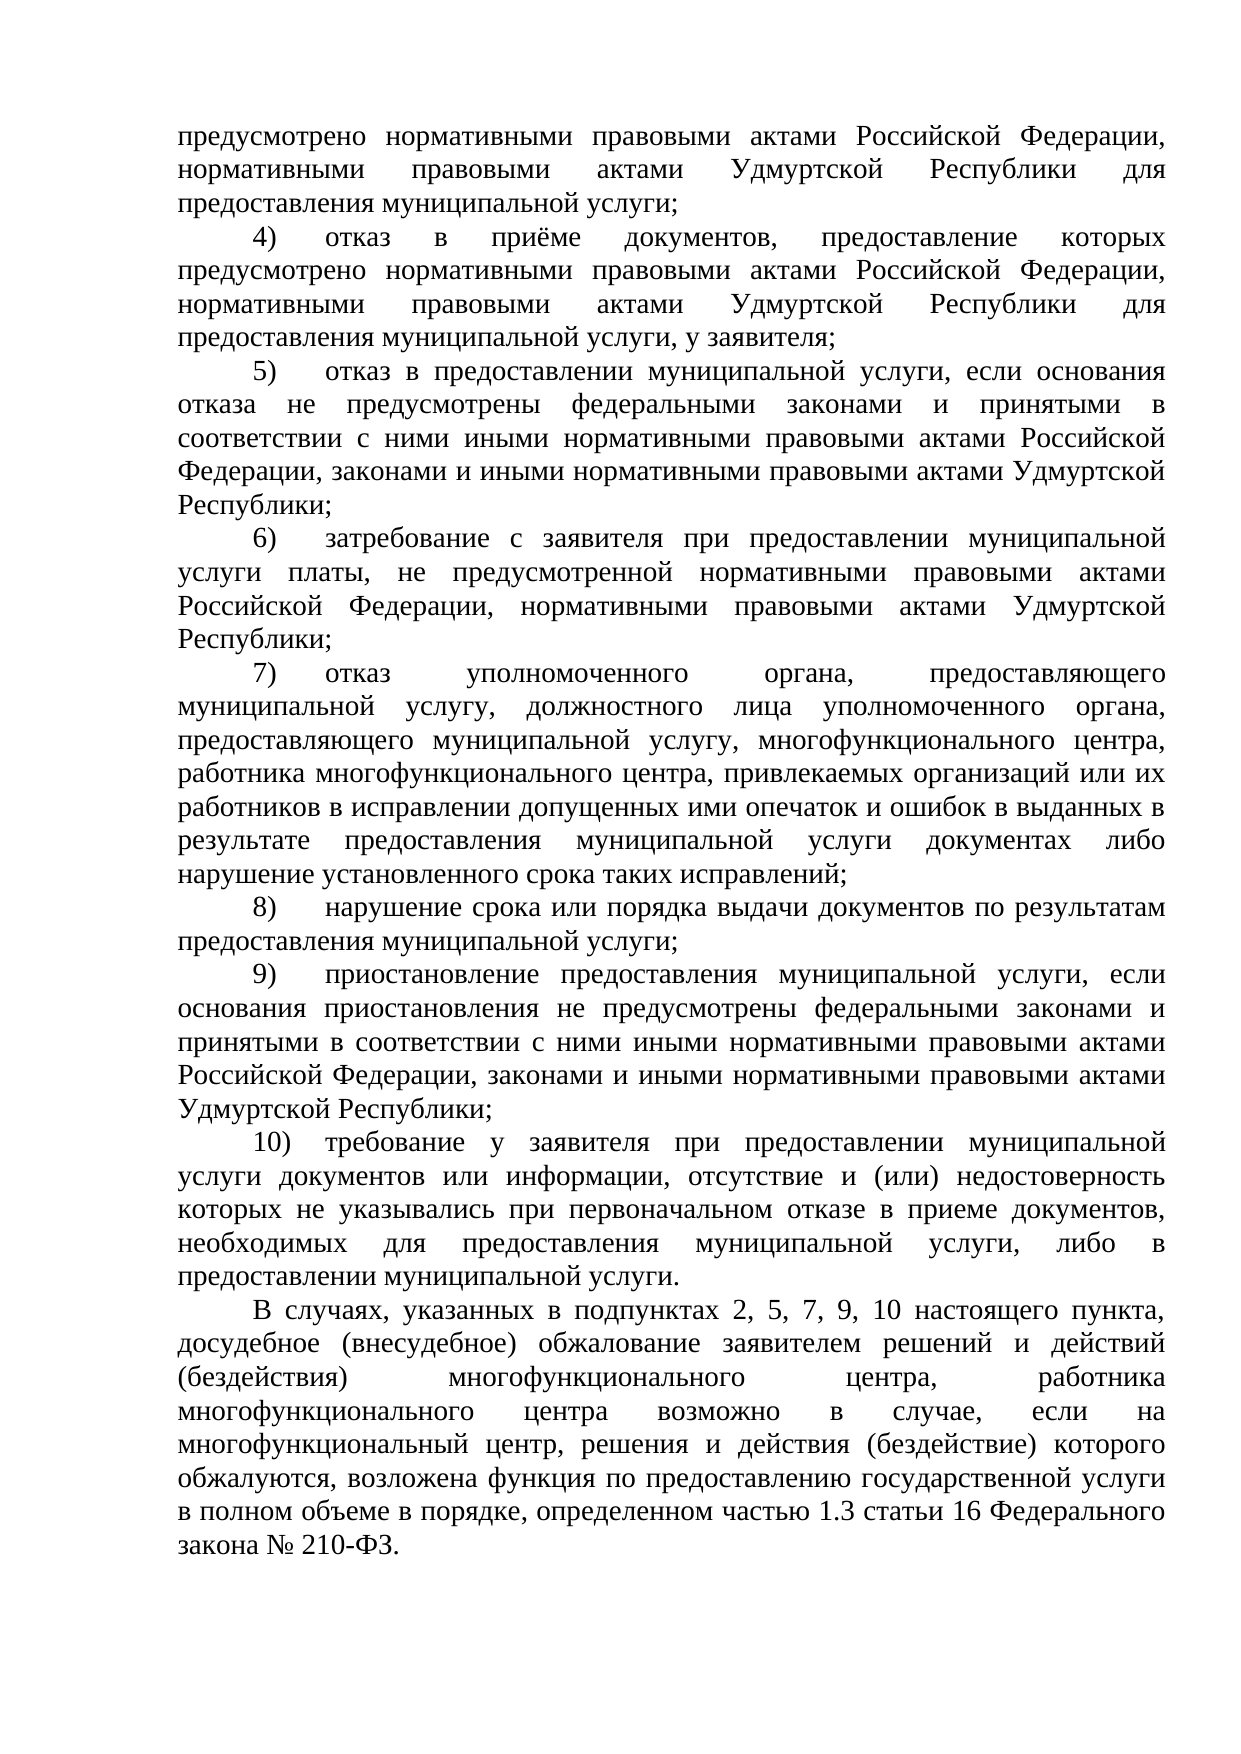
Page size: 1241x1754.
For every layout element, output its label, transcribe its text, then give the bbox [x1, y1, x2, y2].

text 5) отказ в предоставлении муниципальной услуги, если основания отказа не предусмотрены федеральными законами и принятыми в соответствии с ними иными нормативными правовыми актами Российской Федерации, законами и иными нормативными правовыми актами Удмуртской Республики; [177, 353, 1166, 521]
text 4) отказ в приёме документов, предоставление которых предусмотрено нормативными правовыми актами Российской Федерации, нормативными правовыми актами Удмуртской Республики для предоставления муниципальной услуги, у заявителя; [177, 219, 1166, 353]
text 7) отказ уполномоченного органа, предоставляющего муниципальной услугу, должностного лица уполномоченного органа, предоставляющего муниципальной услугу, многофункционального центра, работника многофункционального центра, привлекаемых организаций или их работников в исправлении допущенных ими опечаток и ошибок в выданных в результате предоставления муниципальной услуги документах либо нарушение установленного срока таких исправлений; [177, 655, 1166, 889]
text В случаях, указанных в подпунктах 2, 5, 7, 9, 10 настоящего пункта, досудебное (внесудебное) обжалование заявителем решений и действий (бездействия) многофункционального центра, работника многофункционального центра возможно в случае, если на многофункциональный центр, решения и действия (бездействие) которого обжалуются, возложена функция по предоставлению государственной услуги в полном объеме в порядке, определенном частью 1.3 статьи 16 Федерального закона № 210-ФЗ. [177, 1292, 1166, 1560]
text 8) нарушение срока или порядка выдачи документов по результатам предоставления муниципальной услуги; [177, 889, 1166, 957]
text 10) требование у заявителя при предоставлении муниципальной услуги документов или информации, отсутствие и (или) недостоверность которых не указывались при первоначальном отказе в приеме документов, необходимых для предоставления муниципальной услуги, либо в предоставлении муниципальной услуги. [177, 1124, 1166, 1292]
text 6) затребование с заявителя при предоставлении муниципальной услуги платы, не предусмотренной нормативными правовыми актами Российской Федерации, нормативными правовыми актами Удмуртской Республики; [177, 521, 1166, 655]
text 9) приостановление предоставления муниципальной услуги, если основания приостановления не предусмотрены федеральными законами и принятыми в соответствии с ними иными нормативными правовыми актами Российской Федерации, законами и иными нормативными правовыми актами Удмуртской Республики; [177, 957, 1166, 1124]
